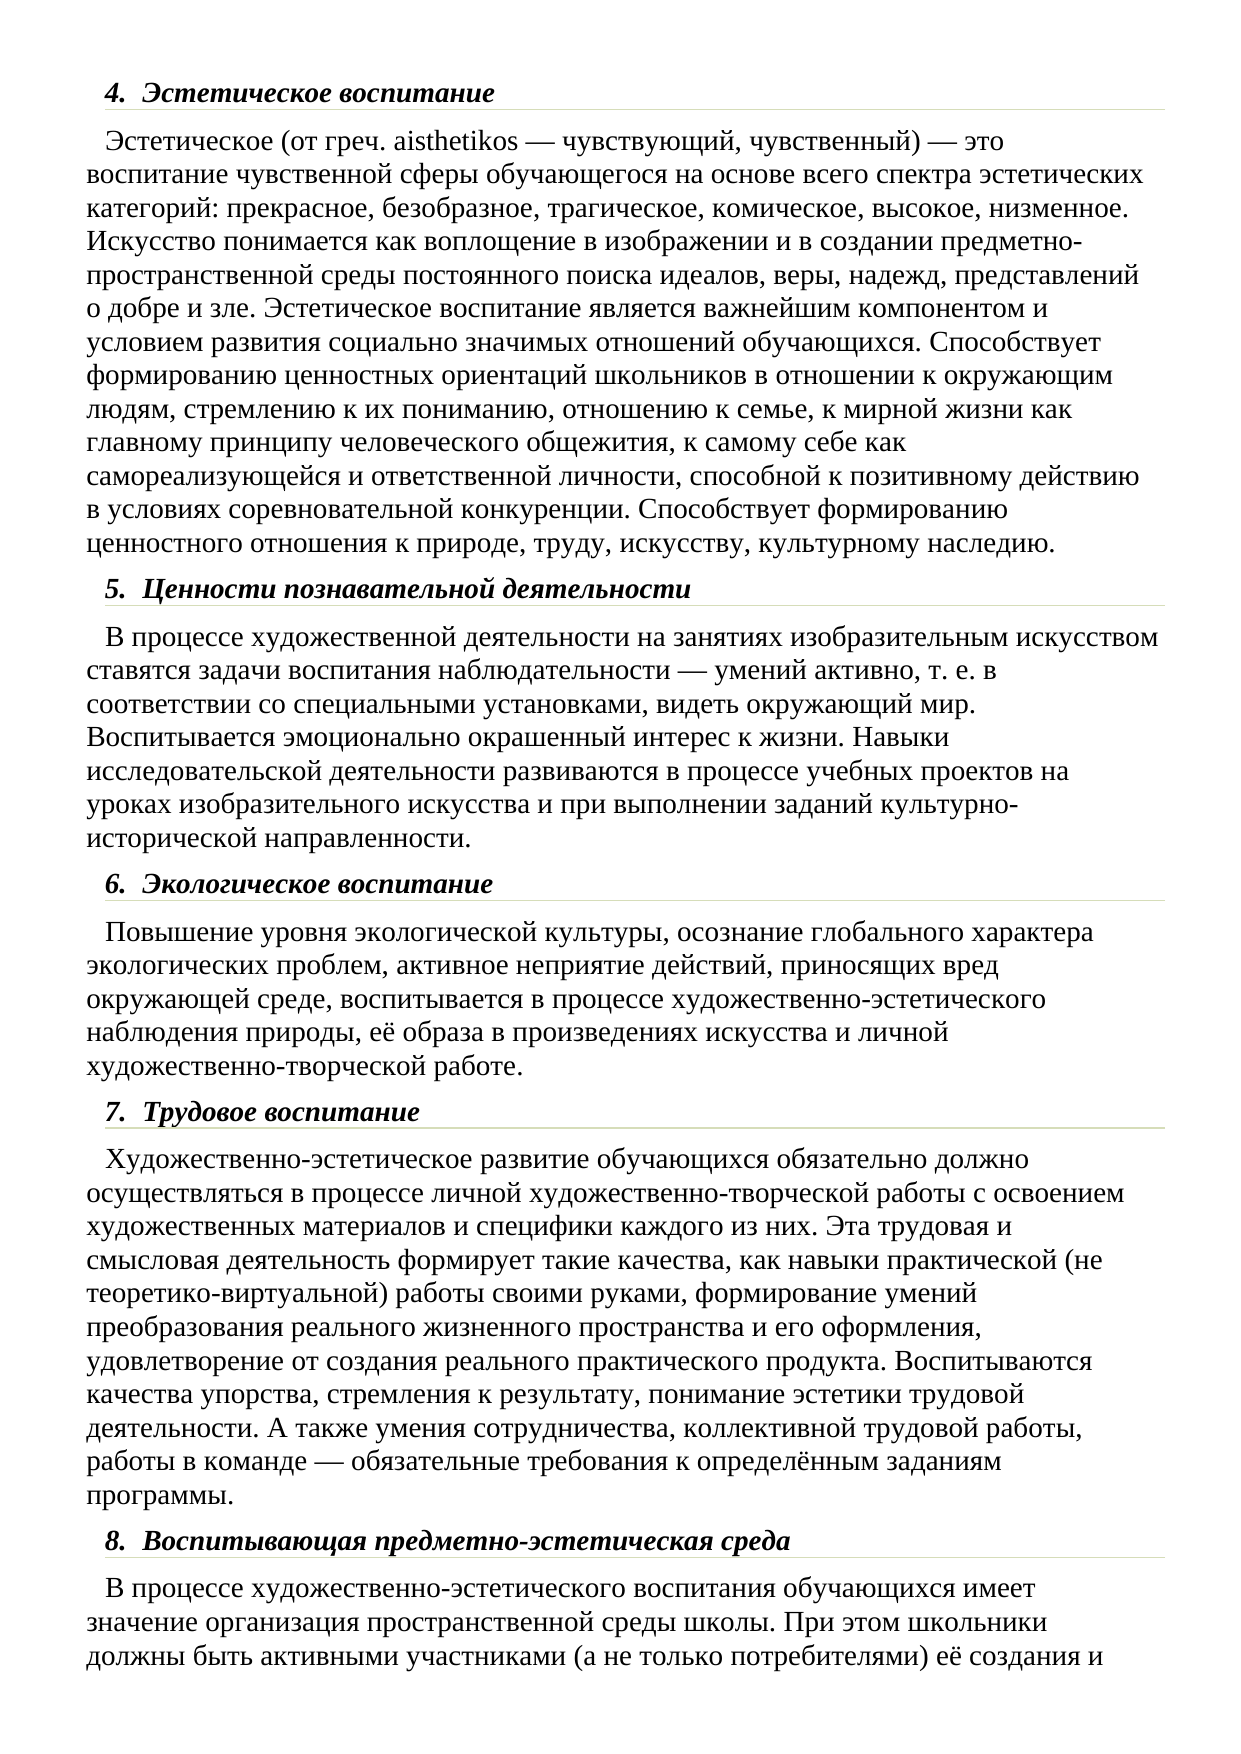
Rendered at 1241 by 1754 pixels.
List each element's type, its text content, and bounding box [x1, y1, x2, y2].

list Трудовое воспитание [104, 1094, 1165, 1129]
list Экологическое воспитание [104, 866, 1165, 901]
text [86, 1571, 1147, 1671]
text Художественно-эстетическое развитие обучающихся обязательно должно осуществляться в процессе личной художественно-творческой работы с освоением художественных материалов и специфики каждого из них. Эта трудовая и смысловая деятельность формирует такие качества, как навыки практической (не теоретико-виртуальной) работы своими руками, формирование умений преобразования реального жизненного пространства и его оформления, удовлетворение от создания реального практического продукта. Воспитываются качества упорства, стремления к результату, понимание эстетики трудовой деятельности. А также умения сотрудничества, коллективной трудовой работы, работы в команде — обязательные требования к определённым заданиям программы. [86, 1141, 1147, 1510]
text Эстетическое (от греч. aisthetikos — чувствующий, чувственный) — это воспитание чувственной сферы обучающегося на основе всего спектра эстетических категорий: прекрасное, безобразное, трагическое, комическое, высокое, низменное. Искусство понимается как воплощение в изображении и в создании предметно-пространственной среды постоянного поиска идеалов, веры, надежд, представлений о добре и зле. Эстетическое воспитание является важнейшим компонентом и условием развития социально значимых отношений обучающихся. Способствует формированию ценностных ориентаций школьников в отношении к окружающим людям, стремлению к их пониманию, отношению к семье, к мирной жизни как главному принципу человеческого общежития, к самому себе как самореализующейся и ответственной личности, способной к позитивному действию в условиях соревновательной конкуренции. Способствует формированию ценностного отношения к природе, труду, искусству, культурному наследию. [86, 123, 1150, 559]
list Воспитывающая предметно-эстетическая среда [104, 1523, 1165, 1558]
text В процессе художественной деятельности на занятиях изобразительным искусством ставятся задачи воспитания наблюдательности — умений активно, т. е. в соответствии со специальными установками, видеть окружающий мир. Воспитывается эмоционально окрашенный интерес к жизни. Навыки исследовательской деятельности развиваются в процессе учебных проектов на уроках изобразительного искусства и при выполнении заданий культурно-исторической направленности. [86, 619, 1159, 853]
list Эстетическое воспитание [104, 75, 1165, 110]
text Повышение уровня экологической культуры, осознание глобального характера экологических проблем, активное неприятие действий, приносящих вред окружающей среде, воспитывается в процессе художественно-эстетического наблюдения природы, её образа в произведениях искусства и личной художественно-творческой работе. [86, 914, 1147, 1081]
list Ценности познавательной деятельности [104, 571, 1165, 606]
